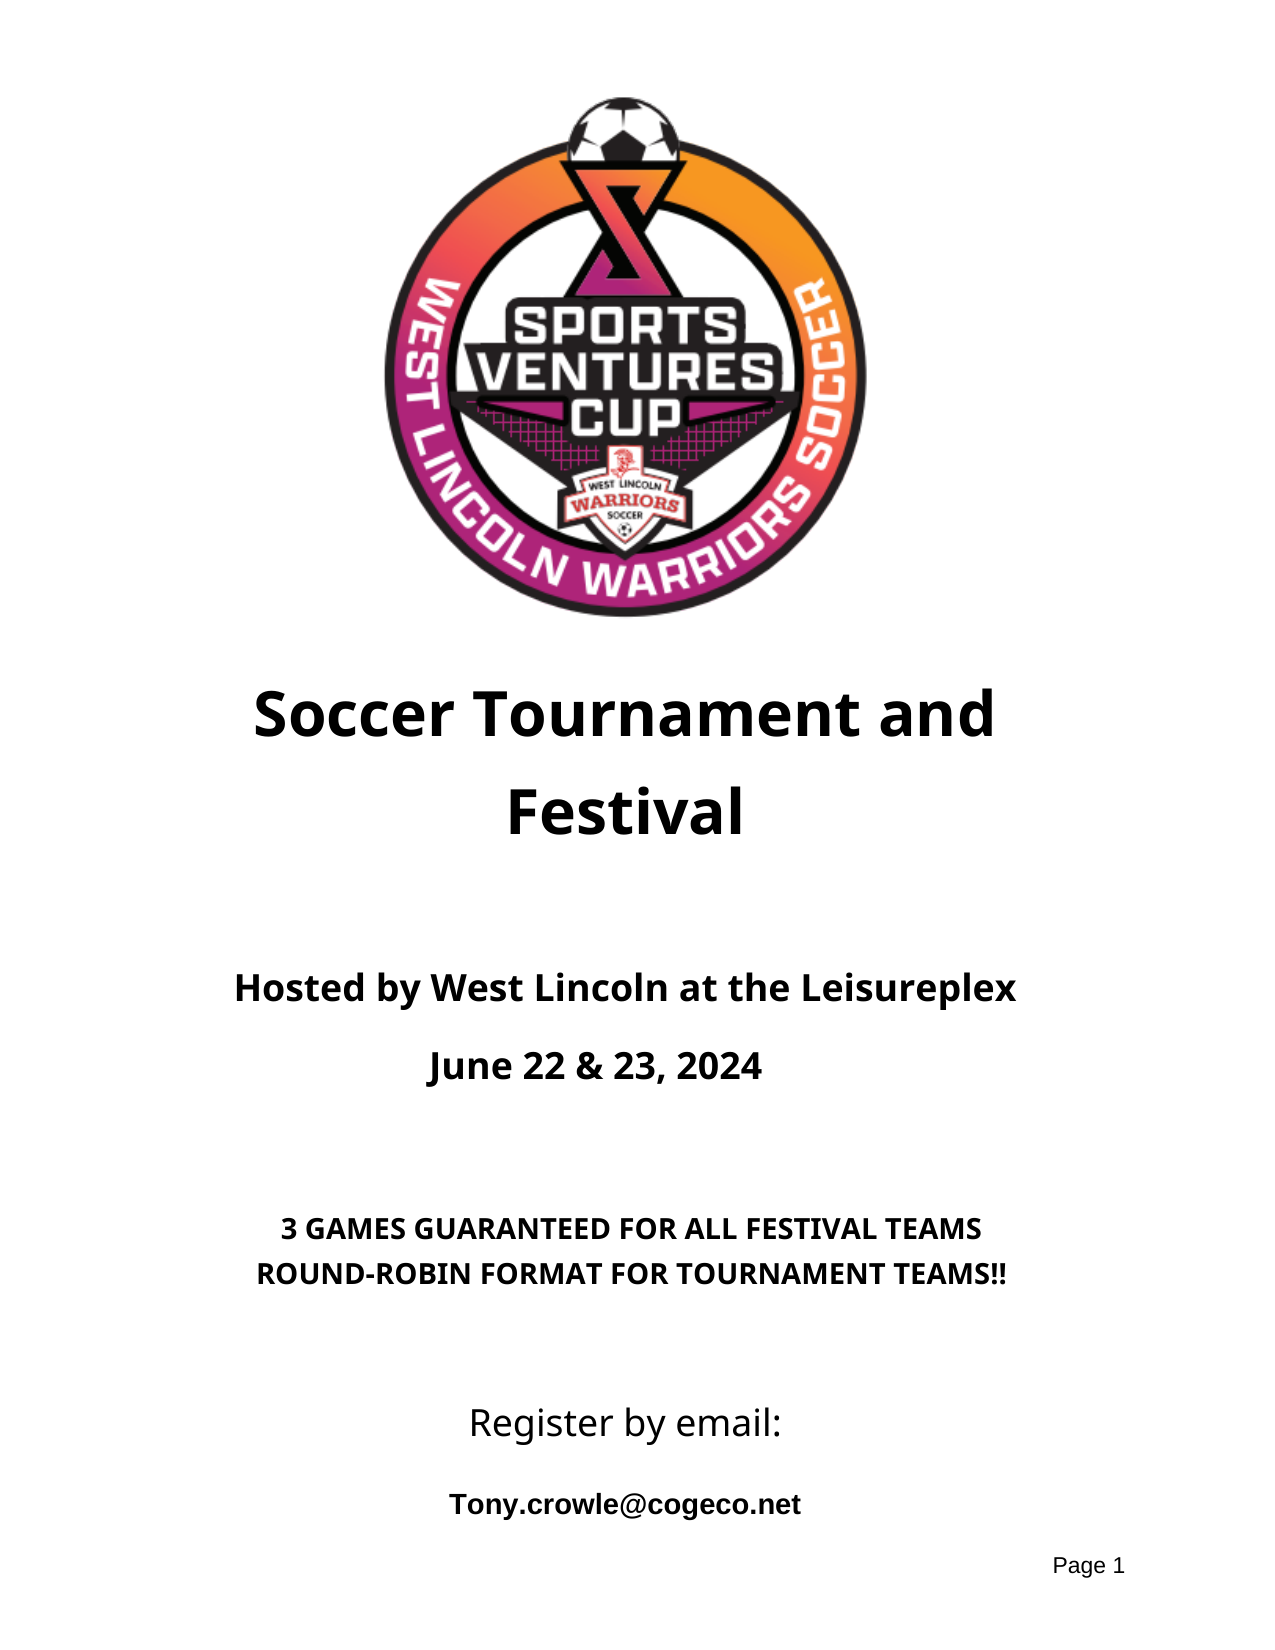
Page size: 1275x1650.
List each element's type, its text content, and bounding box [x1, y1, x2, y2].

text Tony.crowle@cogeco.net [138, 1487, 1112, 1521]
text 3 GAMES GUARANTEED FOR ALL FESTIVAL TEAMS ROUND-ROBIN FORMAT FOR TOURNAMENT TEAMS!! [138, 1208, 1125, 1293]
text June 22 & 23, 2024 [79, 1039, 1112, 1090]
text Register by email: [138, 1396, 1112, 1447]
text Soccer Tournament and Festival [138, 669, 1112, 852]
text Hosted by West Lincoln at the Leisureplex [138, 962, 1112, 1013]
